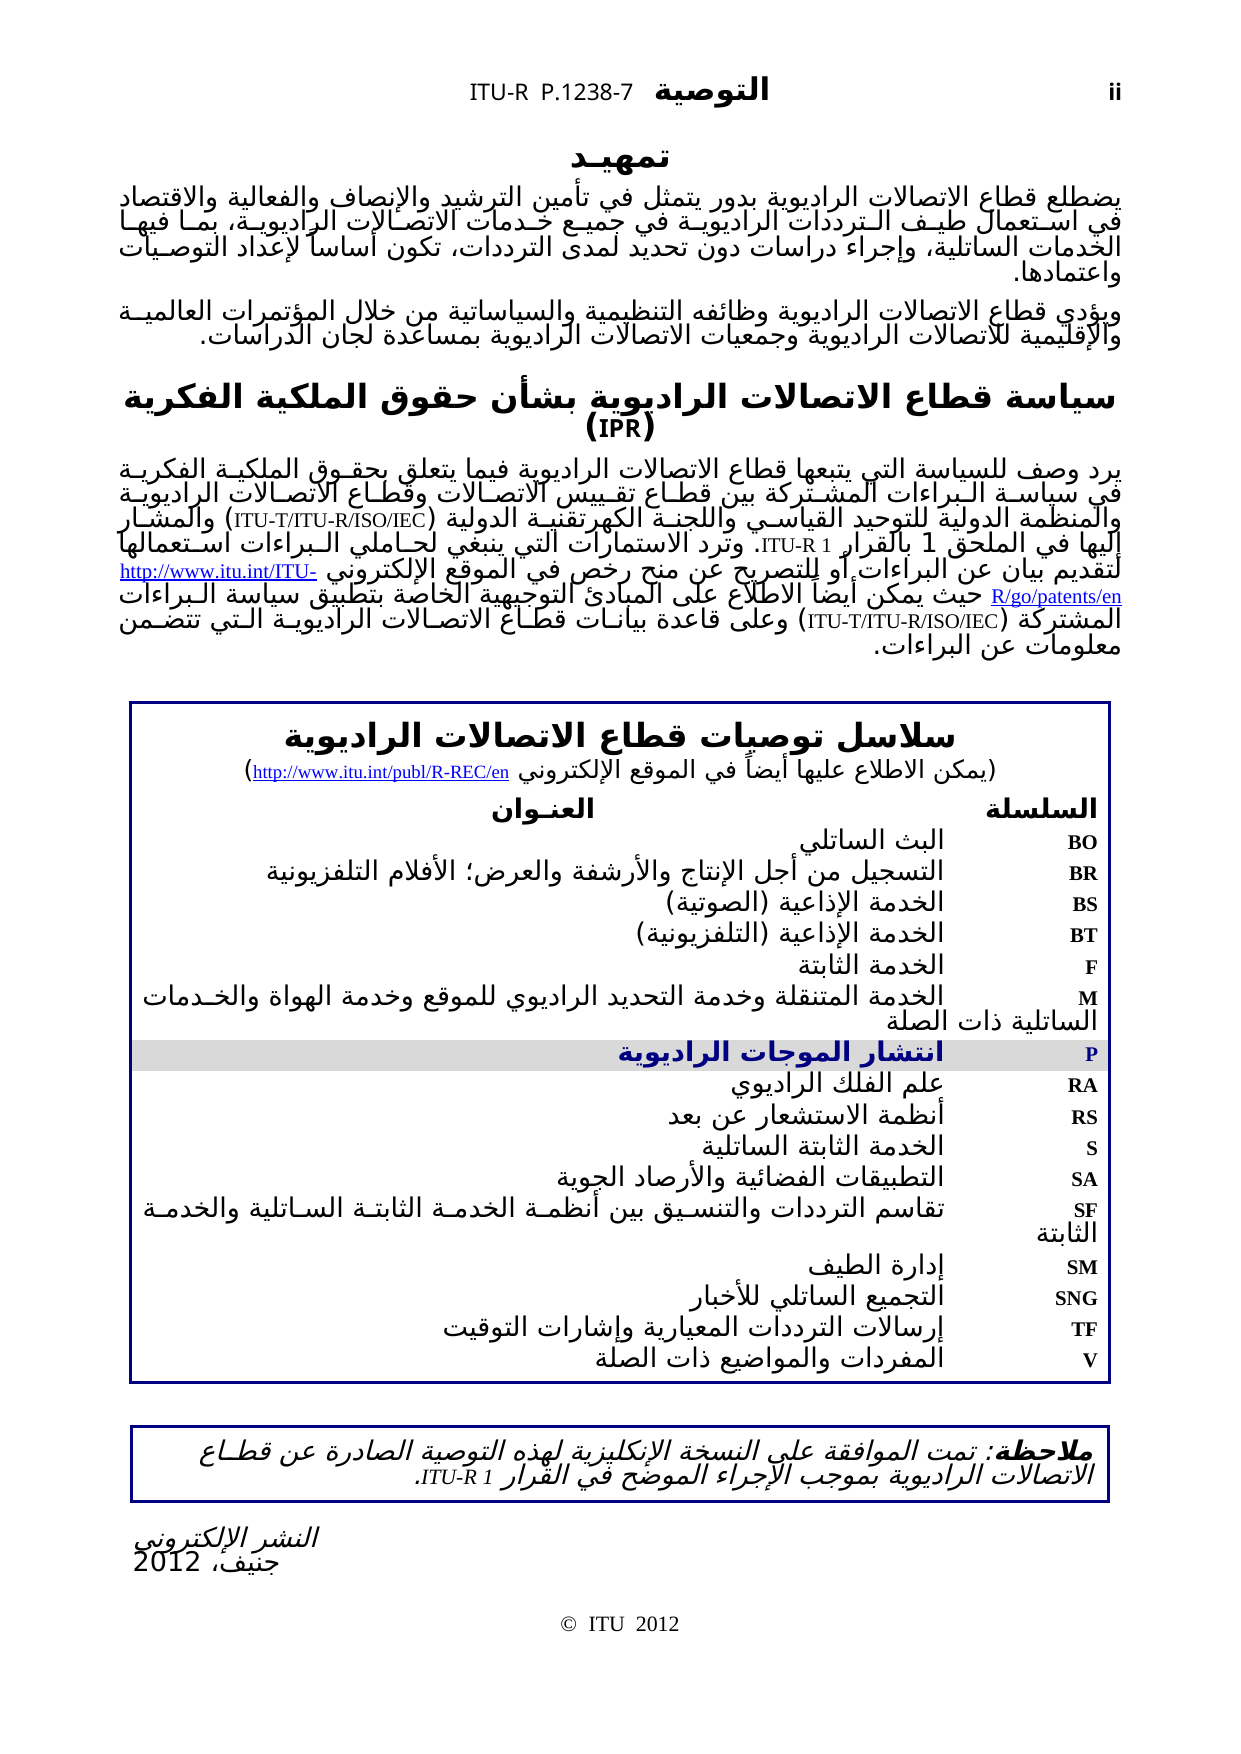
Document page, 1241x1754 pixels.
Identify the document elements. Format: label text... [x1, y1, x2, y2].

text تمهيـد [118, 143, 1122, 174]
table_cell SM إدارة الطيف [132, 1252, 1108, 1283]
table_cell BR التسجيل من أجل الإنتاج والأرشفة والعرض؛ الأفلام التلفزيونية [132, 858, 1108, 889]
table_cell V المفردات والمواضيع ذات الصلة [132, 1346, 1108, 1381]
table_cell RA علم الفلك الراديوي [132, 1071, 1108, 1102]
text ITU 2012 [118, 1616, 1122, 1636]
table_cell P انتشار الموجات الراديوية [132, 1040, 1108, 1071]
table_cell TF إرسالات الترددات المعيارية وإشارات التوقيت [132, 1315, 1108, 1346]
table_cell F الخدمة الثابتة [132, 952, 1108, 983]
text يرد وصف للسياسة التي يتبعها قطاع الاتصالات الراديوية فيما يتعلق بحقوق الملكية الفكرية في سياسة البراءات المشتركة بين قطاع تقييس الاتصالات وقطاع الاتصالات الراديوية والمنظمة الدولية للتوحيد القياسي واللجنة الكهرتقنية الدولية (ITU-T/ITU-R/ISO/IEC) والمشار إليها في الملحق 1 بالقرار ITU-R 1. وترد الاستمارات التي ينبغي لحاملي البراءات استعمالها لتقديم بيان عن البراءات أو للتصريح عن منح رخص في الموقع الإلكتروني http://www.itu.int/ITU-R/go/patents/en حيث يمكن أيضاً الاطلاع على المبادئ التوجيهية الخاصة بتطبيق سياسة البراءات المشتركة (ITU-T/ITU-R/ISO/IEC) وعلى قاعدة بيانات قطاع الاتصالات الراديوية التي تتضمن معلومات عن البراءات. [118, 458, 1122, 661]
table_cell السلسلة [955, 796, 1108, 827]
table_cell BO البث الساتلي [132, 827, 1108, 858]
table_cell SF تقاسم الترددات والتنسيق بين أنظمة الخدمة الثابتة الساتلية والخدمة الثابتة [132, 1196, 1108, 1252]
table_cell M الخدمة المتنقلة وخدمة التحديد الراديوي للموقع وخدمة الهواة والخدمات الساتلية ذات الصلة [132, 983, 1108, 1039]
text ويؤدي قطاع الاتصالات الراديوية وظائفه التنظيمية والسياساتية من خلال المؤتمرات العالمية والإقليمية للاتصالات الراديوية وجمعيات الاتصالات الراديوية بمساعدة لجان الدراسات. [118, 300, 1122, 351]
text سياسة قطاع الاتصالات الراديوية بشأن حقوق الملكية الفكرية (IPR) [118, 383, 1122, 446]
table_cell العنـوان [132, 796, 955, 827]
table_cell SA التطبيقات الفضائية والأرصاد الجوية [132, 1165, 1108, 1196]
table_cell RS أنظمة الاستشعار عن بعد [132, 1102, 1108, 1133]
table_cell BT الخدمة الإذاعية (التلفزيونية) [132, 921, 1108, 952]
table_cell S الخدمة الثابتة الساتلية [132, 1133, 1108, 1164]
table_cell BS الخدمة الإذاعية (الصوتية) [132, 890, 1108, 921]
table_header ملاحظة: تمت الموافقة على النسخة الإنكليزية لهذه التوصية الصادرة عن قطاع الاتصالات الراديوية بموجب الإجراء الموضح في القرار ITU-R 1. [133, 1428, 1107, 1499]
text يضطلع قطاع الاتصالات الراديوية بدور يتمثل في تأمين الترشيد والإنصاف والفعالية والاقتصاد في استعمال طيف الترددات الراديوية في جميع خدمات الاتصالات الراديوية، بما فيها الخدمات الساتلية، وإجراء دراسات دون تحديد لمدى الترددات، تكون أساساً لإعداد التوصيات واعتمادها. [118, 187, 1122, 288]
text النشر الإلكتروني جنيف، 2012 [133, 1528, 1122, 1578]
table_header سلاسل توصيات قطاع الاتصالات الراديوية (يمكن الاطلاع عليها أيضاً في الموقع الإلكتروني http://www.itu.int/publ/R-REC/en) [132, 704, 1108, 796]
table_cell SNG التجميع الساتلي للأخبار [132, 1283, 1108, 1314]
